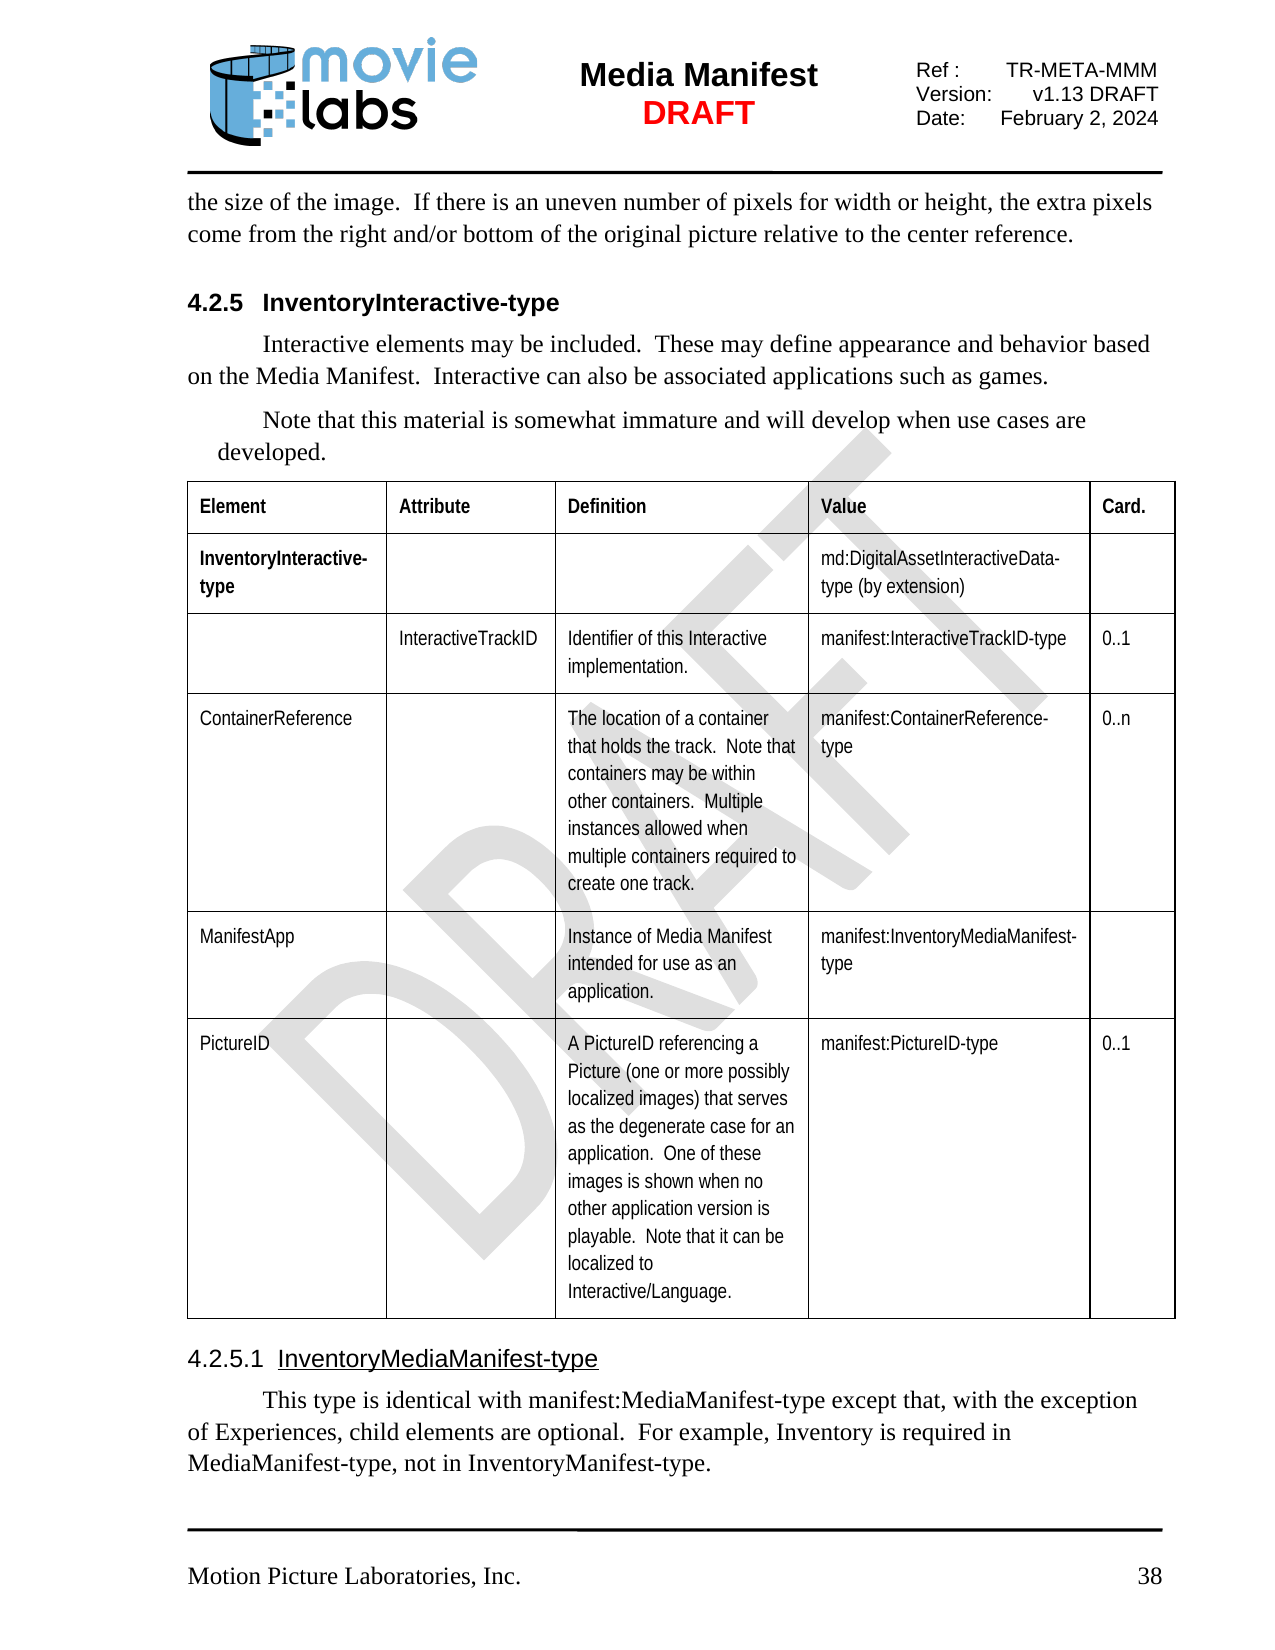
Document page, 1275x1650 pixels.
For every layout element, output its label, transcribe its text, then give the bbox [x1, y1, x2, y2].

table_cell manifest:InventoryMediaManifest-type [809, 912, 1089, 1018]
picture [210, 37, 478, 146]
table_cell manifest:InteractiveTrackID-type [809, 614, 1089, 693]
table_cell 0..1 [1091, 1019, 1174, 1318]
table_cell manifest:ContainerReference-type [809, 694, 1089, 911]
table_cell ContainerReference [188, 694, 386, 911]
table_cell [1091, 534, 1174, 613]
table_header Card. [1091, 482, 1174, 533]
table_cell InteractiveTrackID [387, 614, 555, 693]
table_cell manifest:PictureID-type [809, 1019, 1089, 1318]
table_cell Instance of Media Manifest intended for use as an application. [556, 912, 808, 1018]
table_cell [387, 534, 555, 613]
text This type is identical with manifest:MediaManifest-type except that, with the exception of Experiences, child elements are optional. For example, Inventory is required in MediaManifest-type, not in InventoryManifest-type. [187, 1385, 1162, 1477]
text Note that this material is somewhat immature and will develop when use cases are developed. [217, 405, 1162, 465]
table_cell md:DigitalAssetInteractiveData-type (by extension) [809, 534, 1089, 613]
table_cell Identifier of this Interactive implementation. [556, 614, 808, 693]
table_cell InventoryInteractive-type [188, 534, 386, 613]
table_cell ManifestApp [188, 912, 386, 1018]
table_cell PictureID [188, 1019, 386, 1318]
table_cell [556, 534, 808, 613]
table_cell [387, 912, 555, 1018]
table_header Definition [556, 482, 808, 533]
table_cell 0..n [1091, 694, 1174, 911]
table_cell [188, 614, 386, 693]
table_header Attribute [387, 482, 555, 533]
table_cell 0..1 [1091, 614, 1174, 693]
table_cell [1091, 912, 1174, 1018]
table_cell [387, 1019, 555, 1318]
table_cell [387, 694, 555, 911]
text Interactive elements may be included. These may define appearance and behavior based on the Media Manifest. Interactive can also be associated applications such as games. [187, 329, 1162, 390]
subtitle InventoryInteractive-type [187, 288, 1162, 317]
table_cell A PictureID referencing a Picture (one or more possibly localized images) that serves as the degenerate case for an application. One of these images is shown when no other application version is playable. Note that it can be localized to Interactive/Language. [556, 1019, 808, 1318]
table_header Value [809, 482, 1089, 533]
subtitle InventoryMediaManifest-type [187, 1344, 1162, 1373]
table_header Element [188, 482, 386, 533]
table_cell The location of a container that holds the track. Note that containers may be within other containers. Multiple instances allowed when multiple containers required to create one track. [556, 694, 808, 911]
